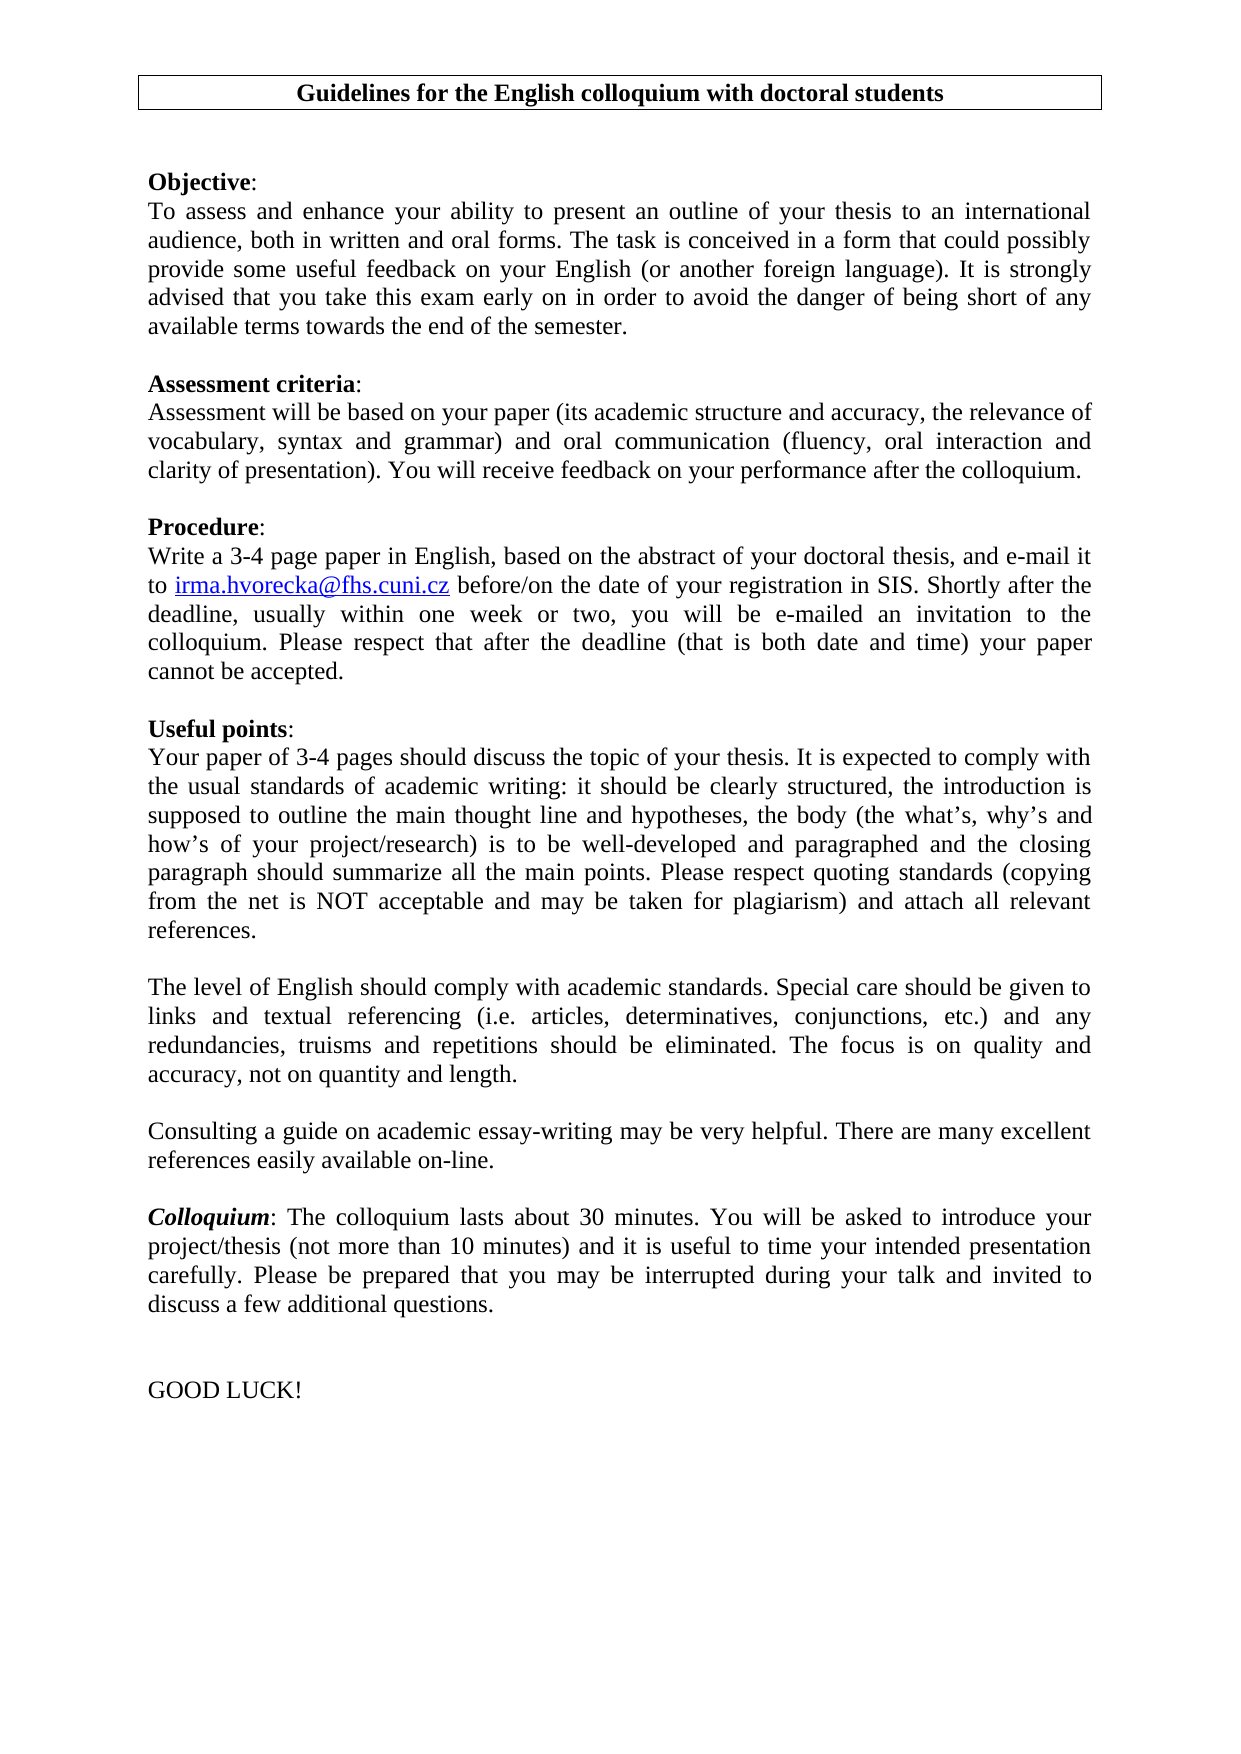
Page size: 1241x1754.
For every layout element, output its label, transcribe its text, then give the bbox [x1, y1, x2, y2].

text Objective: [148, 167, 1093, 196]
text Useful points: [148, 714, 1093, 742]
text Assessment will be based on your paper (its academic structure and accuracy, the relevance of vocabulary, syntax and grammar) and oral communication (fluency, oral interaction and clarity of presentation). You will receive feedback on your performance after the colloquium. [148, 397, 1093, 484]
text Your paper of 3-4 pages should discuss the topic of your thesis. It is expected to comply with the usual standards of academic writing: it should be clearly structured, the introduction is supposed to outline the main thought line and hypotheses, the body (the what’s, why’s and how’s of your project/research) is to be well-developed and paragraphed and the closing paragraph should summarize all the main points. Please respect quoting standards (copying from the net is NOT acceptable and may be taken for plagiarism) and attach all relevant references. [148, 742, 1093, 944]
text The level of English should comply with academic standards. Special care should be given to links and textual referencing (i.e. articles, determinatives, conjunctions, etc.) and any redundancies, truisms and repetitions should be eliminated. The focus is on quality and accuracy, not on quantity and length. [148, 972, 1093, 1087]
text To assess and enhance your ability to present an outline of your thesis to an international audience, both in written and oral forms. The task is conceived in a form that could possibly provide some useful feedback on your English (or another foreign language). It is strongly advised that you take this exam early on in order to avoid the danger of being short of any available terms towards the end of the semester. [148, 196, 1093, 340]
text Guidelines for the English colloquium with doctoral students [139, 76, 1101, 109]
text Write a 3-4 page paper in English, based on the abstract of your doctoral thesis, and e-mail it to irma.hvorecka@fhs.cuni.cz before/on the date of your registration in SIS. Shortly after the deadline, usually within one week or two, you will be e-mailed an invitation to the colloquium. Please respect that after the deadline (that is both date and time) your paper cannot be accepted. [148, 541, 1093, 685]
text Colloquium: The colloquium lasts about 30 minutes. You will be asked to introduce your project/thesis (not more than 10 minutes) and it is useful to time your intended presentation carefully. Please be prepared that you may be interrupted during your talk and invited to discuss a few additional questions. [148, 1202, 1093, 1317]
text Assessment criteria: [148, 369, 1093, 397]
text Consulting a guide on academic essay-writing may be very helpful. There are many excellent references easily available on-line. [148, 1116, 1093, 1174]
text Procedure: [148, 512, 1093, 541]
text GOOD LUCK! [148, 1375, 1093, 1404]
